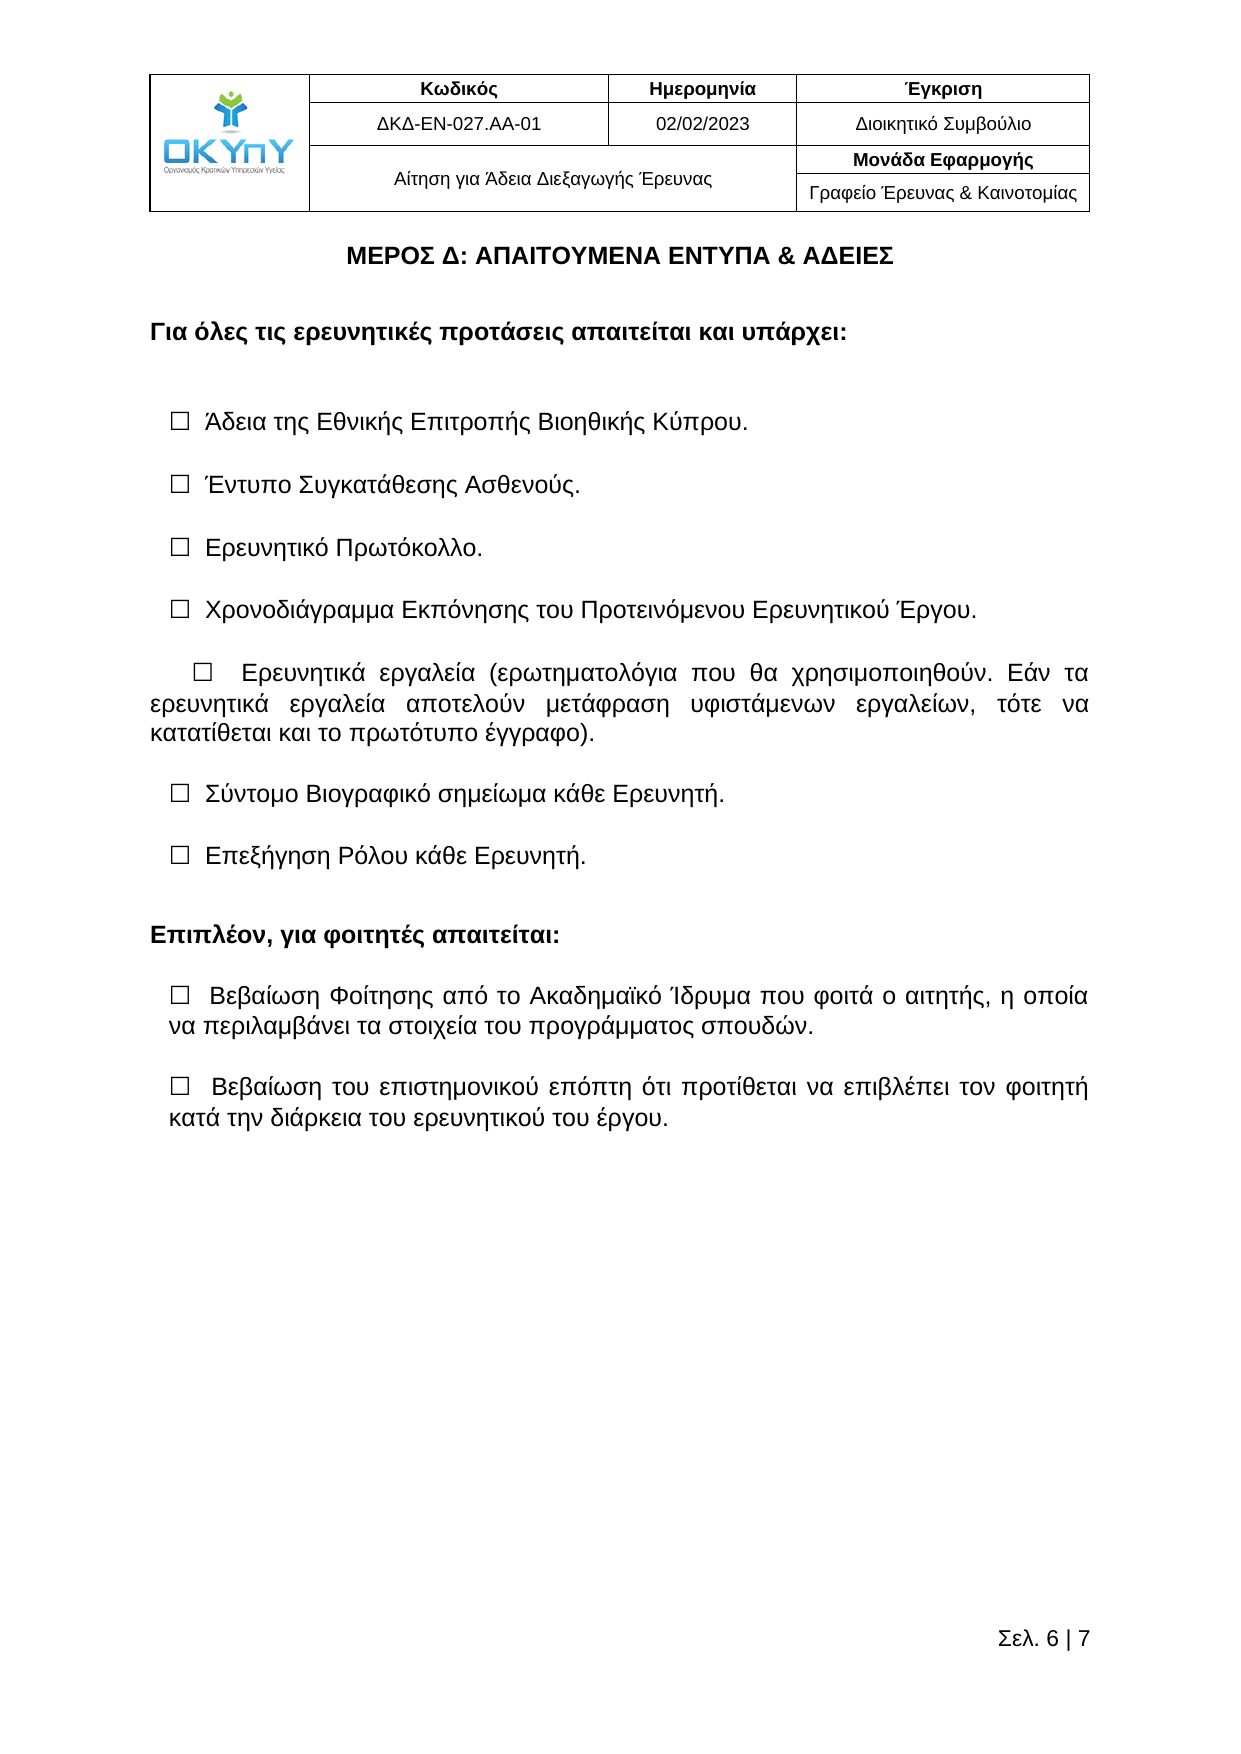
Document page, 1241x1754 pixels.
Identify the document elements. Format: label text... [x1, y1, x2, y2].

text Ερευνητικό Πρωτόκολλο. [141, 529, 1090, 563]
text Επεξήγηση Ρόλου κάθε Ερευνητή. [141, 838, 1090, 872]
text Επιπλέον, για φοιτητές απαιτείται: [150, 920, 1090, 948]
picture [160, 77, 298, 174]
text Ερευνητικά εργαλεία (ερωτηματολόγια που θα χρησιμοποιηθούν. Εάν τα ερευνητικά εργαλεία αποτελούν μετάφραση υφιστάμενων εργαλείων, τότε να κατατίθεται και το πρωτότυπο έγγραφο). [150, 655, 1090, 746]
text Έντυπο Συγκατάθεσης Ασθενούς. [141, 466, 1090, 501]
text ΜΕΡΟΣ Δ: ΑΠΑΙΤΟΥΜΕΝΑ ΕΝΤΥΠΑ & ΑΔΕΙΕΣ [150, 241, 1090, 270]
text Άδεια της Εθνικής Επιτροπής Βιοηθικής Κύπρου. [141, 404, 1090, 438]
text Για όλες τις ερευνητικές προτάσεις απαιτείται και υπάρχει: [150, 317, 1090, 346]
text Βεβαίωση του επιστημονικού επόπτη ότι προτίθεται να επιβλέπει τον φοιτητή κατά την διάρκεια του ερευνητικού του έργου. [169, 1069, 1090, 1132]
text Σύντομο Βιογραφικό σημείωμα κάθε Ερευνητή. [141, 775, 1090, 809]
text Βεβαίωση Φοίτησης από το Ακαδημαϊκό Ίδρυμα που φοιτά ο αιτητής, η οποία να περιλαμβάνει τα στοιχεία του προγράμματος σπουδών. [169, 977, 1090, 1040]
text Χρονοδιάγραμμα Εκπόνησης του Προτεινόμενου Ερευνητικού Έργου. [141, 592, 1090, 626]
